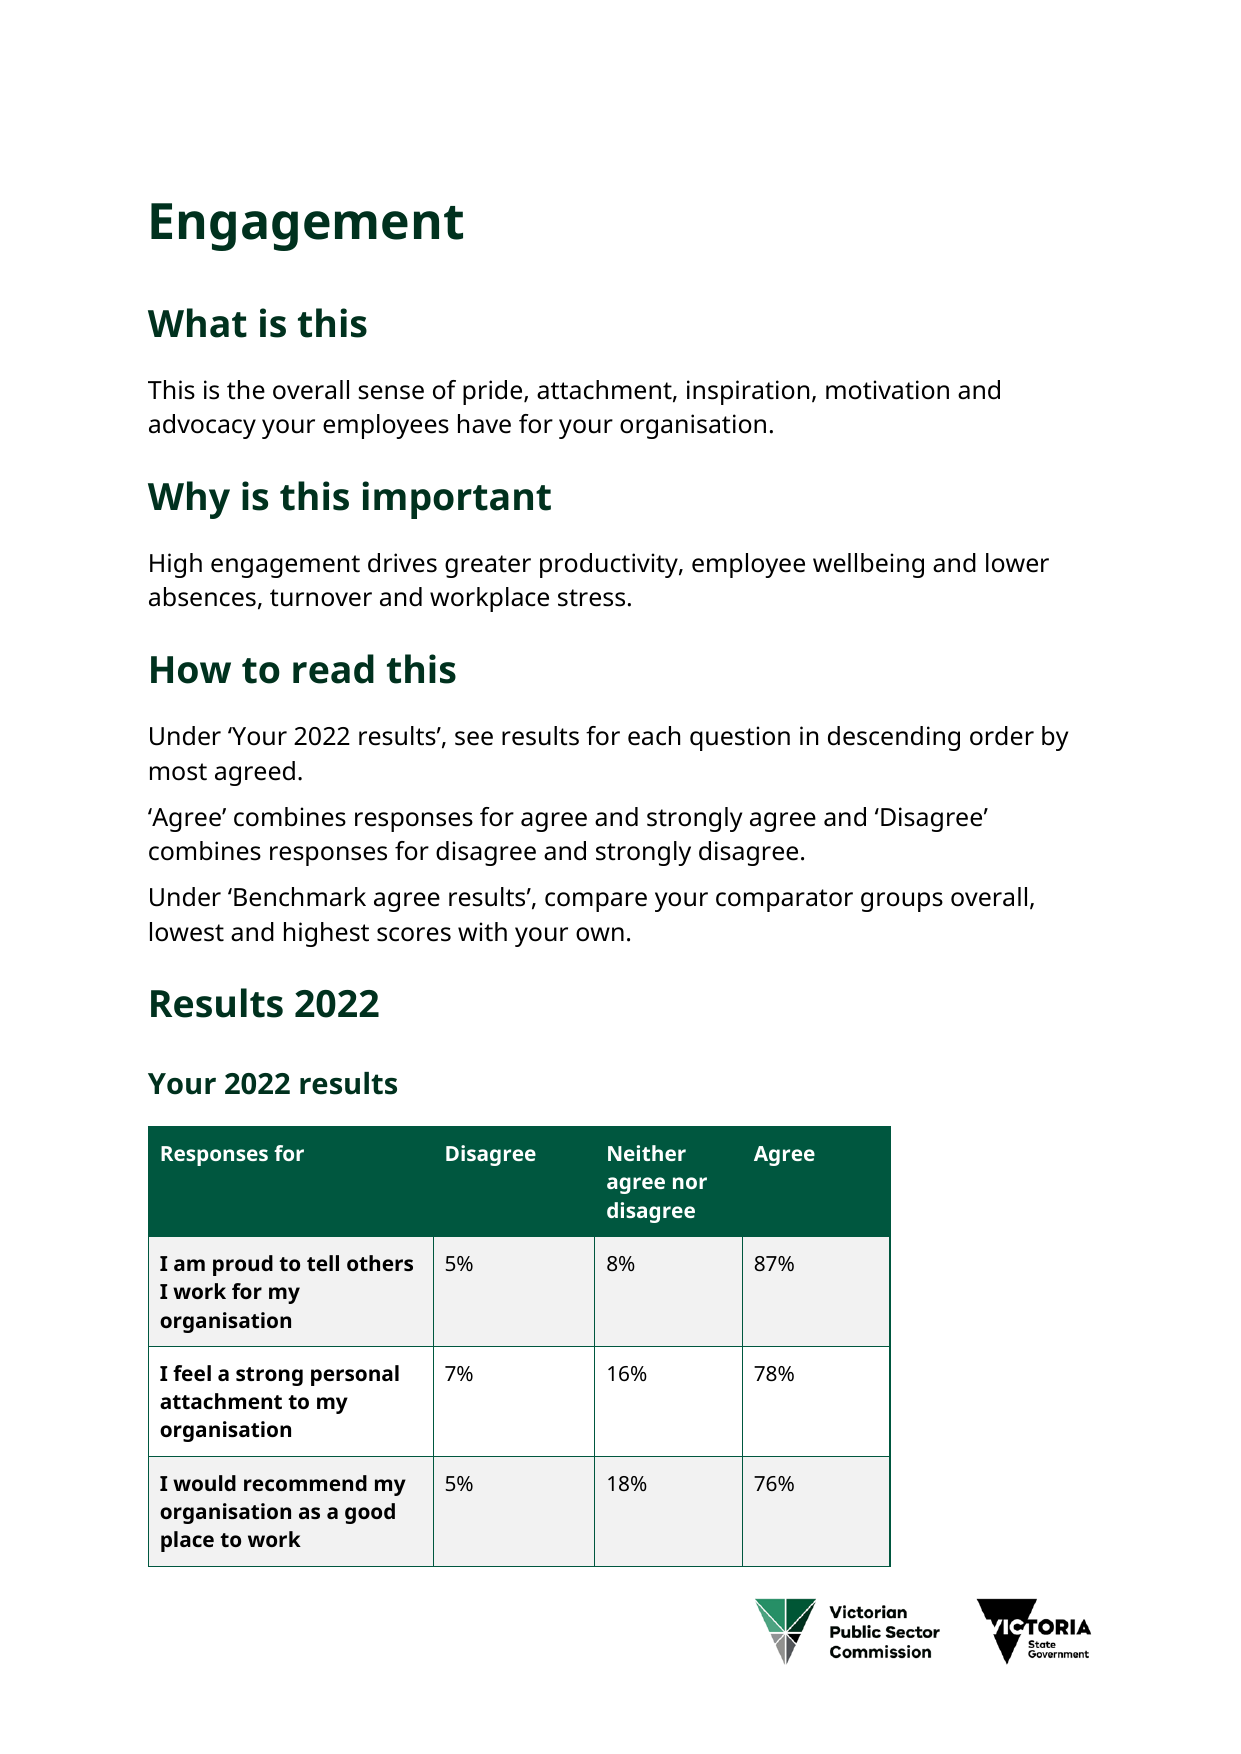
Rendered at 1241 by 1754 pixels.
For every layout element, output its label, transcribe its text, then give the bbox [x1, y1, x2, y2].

table_cell 5% [434, 1237, 594, 1346]
table_cell I am proud to tell others I work for my organisation [149, 1237, 433, 1346]
table_cell 16% [595, 1347, 742, 1456]
text ‘Agree’ combines responses for agree and strongly agree and ‘Disagree’ combines responses for disagree and strongly disagree. [148, 799, 1092, 868]
table_cell 8% [595, 1237, 742, 1346]
subtitle How to read this [148, 643, 1092, 694]
text This is the overall sense of pride, attachment, inspiration, motivation and advocacy your employees have for your organisation. [148, 373, 1092, 441]
table_cell 78% [743, 1347, 889, 1456]
table_header Responses for [149, 1127, 433, 1236]
table_header Agree [743, 1127, 889, 1236]
subtitle Engagement [148, 186, 1092, 254]
table_cell 87% [743, 1237, 889, 1346]
text Under ‘Benchmark agree results’, compare your comparator groups overall, lowest and highest scores with your own. [148, 880, 1092, 948]
text Under ‘Your 2022 results’, see results for each question in descending order by most agreed. [148, 719, 1092, 787]
table_header Disagree [434, 1127, 594, 1236]
table_cell 7% [434, 1347, 594, 1456]
table_header Neither agree nor disagree [595, 1127, 742, 1236]
table_cell 5% [434, 1457, 594, 1566]
table_cell I would recommend my organisation as a good place to work [149, 1457, 433, 1566]
text High engagement drives greater productivity, employee wellbeing and lower absences, turnover and workplace stress. [148, 546, 1092, 614]
subtitle What is this [148, 297, 1092, 348]
subtitle Why is this important [148, 470, 1092, 521]
table_cell I feel a strong personal attachment to my organisation [149, 1347, 433, 1456]
table_cell 18% [595, 1457, 742, 1566]
subtitle Results 2022 [148, 977, 1092, 1028]
table_cell 76% [743, 1457, 889, 1566]
subtitle Your 2022 results [148, 1064, 1092, 1103]
picture [754, 1598, 1093, 1666]
